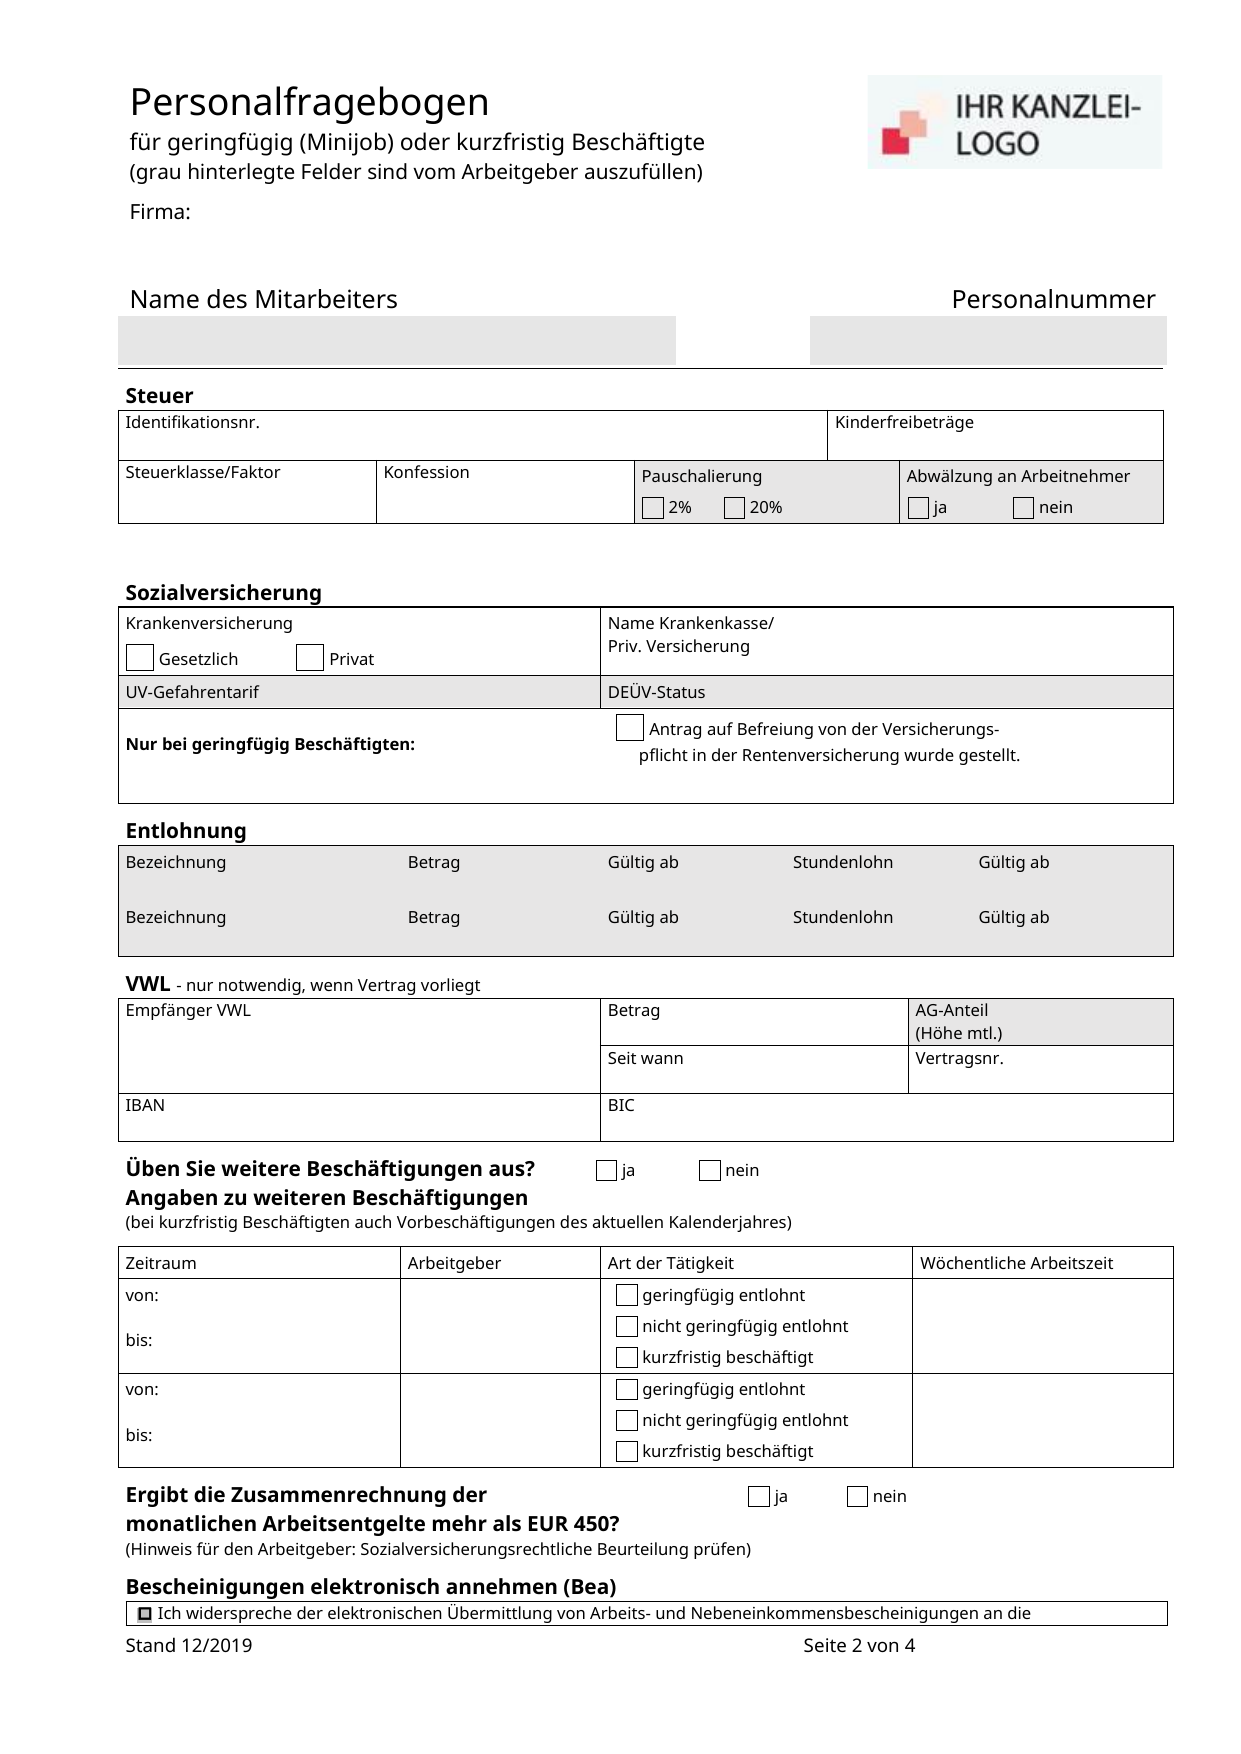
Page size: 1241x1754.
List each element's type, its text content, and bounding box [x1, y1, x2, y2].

table_cell AG-Anteil (Höhe mtl.) [909, 999, 1173, 1045]
table_cell Gültig ab [971, 901, 1173, 956]
table_cell Gültig ab [971, 846, 1173, 901]
table_cell UV-Gefahrentarif [119, 676, 600, 707]
table_cell Pauschalierung 2% 20% [635, 461, 899, 523]
table_cell [913, 1374, 1173, 1467]
table_cell Betrag [400, 846, 600, 901]
table_cell VWL - nur notwendig, wenn Vertrag vorliegt [118, 957, 1174, 998]
table_cell [913, 1279, 1173, 1372]
table_cell Konfession [377, 461, 634, 523]
table_cell Kinderfreibeträge [828, 411, 1163, 460]
table_cell Stundenlohn [786, 846, 971, 901]
table_cell geringfügig entlohnt nicht geringfügig entlohnt kurzfristig beschäftigt [601, 1374, 912, 1467]
table_cell Vertragsnr. [909, 1046, 1173, 1093]
table_cell Krankenversicherung Gesetzlich Privat [119, 608, 600, 675]
table_cell Steuerklasse/Faktor [119, 461, 376, 523]
table_cell Wöchentliche Arbeitszeit [913, 1247, 1173, 1278]
table_cell DEÜV-Status [601, 676, 1173, 707]
table_cell Gültig ab [600, 846, 786, 901]
table_cell Abwälzung an Arbeitnehmer ja nein [900, 461, 1163, 523]
table_cell Ergibt die Zusammenrechnung der ja nein monatlichen Arbeitsentgelte mehr als EUR 450? (Hinweis für den Arbeitgeber: Sozialversicherungsrechtliche Beurteilung prüfen) [118, 1468, 1174, 1560]
table_cell geringfügig entlohnt nicht geringfügig entlohnt kurzfristig beschäftigt [601, 1279, 912, 1372]
table_cell Bezeichnung [119, 901, 400, 956]
table_cell IBAN [119, 1094, 600, 1141]
table_cell von: bis: [119, 1279, 400, 1372]
table_cell Antrag auf Befreiung von der Versicherungs- pflicht in der Rentenversicherung wurde gestellt. [600, 709, 1173, 803]
table_cell BIC [601, 1094, 1173, 1141]
table_cell [401, 1279, 600, 1372]
table_cell Arbeitgeber [401, 1247, 600, 1278]
table_cell Seit wann [601, 1046, 908, 1093]
table_cell Entlohnung [118, 804, 1174, 845]
table_cell Gültig ab [600, 901, 786, 956]
table_cell von: bis: [119, 1374, 400, 1467]
table_cell Üben Sie weitere Beschäftigungen aus? ja nein [118, 1142, 1174, 1183]
table_cell Nur bei geringfügig Beschäftigten: [119, 709, 600, 803]
table_cell Bezeichnung [119, 846, 400, 901]
table_cell Betrag [601, 999, 908, 1045]
table_cell Stundenlohn [786, 901, 971, 956]
table_cell Betrag [400, 901, 600, 956]
table_cell Bescheinigungen elektronisch annehmen (Bea) [118, 1560, 1175, 1626]
table_cell Zeitraum [119, 1247, 400, 1278]
table_header Sozialversicherung [118, 572, 1174, 606]
picture [867, 75, 1163, 169]
table_cell Art der Tätigkeit [601, 1247, 912, 1278]
table_cell Name Krankenkasse/ Priv. Versicherung [601, 608, 1173, 675]
table_cell Empfänger VWL [119, 999, 600, 1093]
table_header Steuer [118, 369, 1163, 409]
table_cell Identifikationsnr. [119, 411, 827, 460]
table_cell [401, 1374, 600, 1467]
table_cell Angaben zu weiteren Beschäftigungen (bei kurzfristig Beschäftigten auch Vorbeschäftigungen des aktuellen Kalenderjahres) [118, 1183, 1174, 1246]
